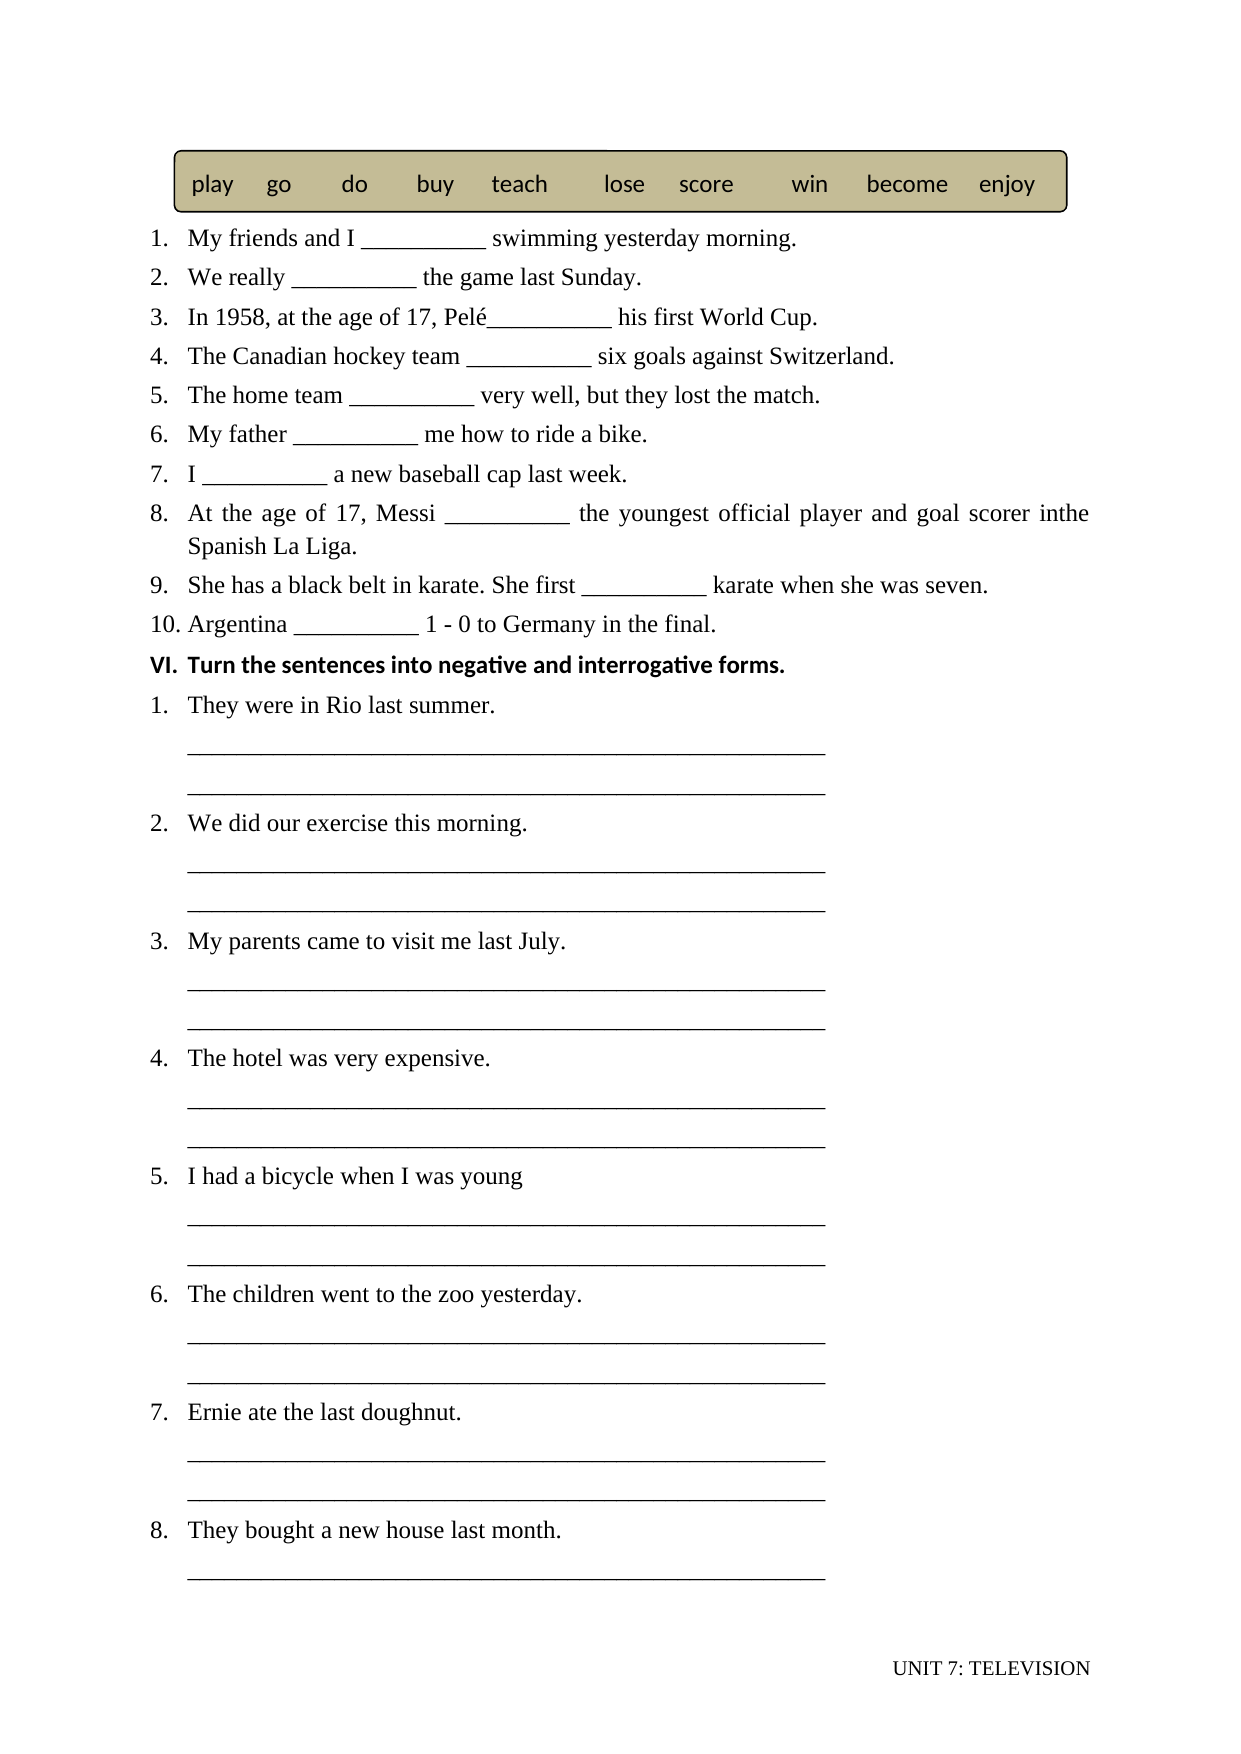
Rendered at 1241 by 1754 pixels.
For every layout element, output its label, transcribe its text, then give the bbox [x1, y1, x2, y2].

text VI. Turn the sentences into negative and interrogative forms. [150, 649, 1090, 679]
text 2. We did our exercise this morning. [150, 808, 1090, 837]
text 7. I __________ a new baseball cap last week. [150, 459, 1090, 487]
text 5. The home team __________ very well, but they lost the match. [150, 380, 1090, 409]
text 6. My father __________ me how to ride a bike. [150, 419, 1090, 448]
text 4. The hotel was very expensive. [150, 1043, 1090, 1072]
text 10. Argentina __________ 1 - 0 to Germany in the final. [150, 609, 1090, 638]
text 7. Ernie ate the last doughnut. [150, 1397, 1090, 1426]
text 2. We really __________ the game last Sunday. [150, 262, 1090, 291]
text 8. They bought a new house last month. [150, 1515, 1090, 1543]
text 3. In 1958, at the age of 17, Pelé__________ his first World Cup. [150, 302, 1090, 330]
text 1. They were in Rio last summer. [150, 690, 1090, 719]
text 4. The Canadian hockey team __________ six goals against Switzerland. [150, 341, 1090, 370]
text 6. The children went to the zoo yesterday. [150, 1279, 1090, 1308]
text 3. My parents came to visit me last July. [150, 926, 1090, 954]
text 1. My friends and I __________ swimming yesterday morning. [150, 223, 1090, 252]
text 8. At the age of 17, Messi __________ the youngest official player and goal scorer inthe Spanish La Liga. [150, 498, 1090, 560]
text 9. She has a black belt in karate. She first __________ karate when she was seven. [150, 570, 1090, 599]
text 5. I had a bicycle when I was young [150, 1161, 1090, 1190]
